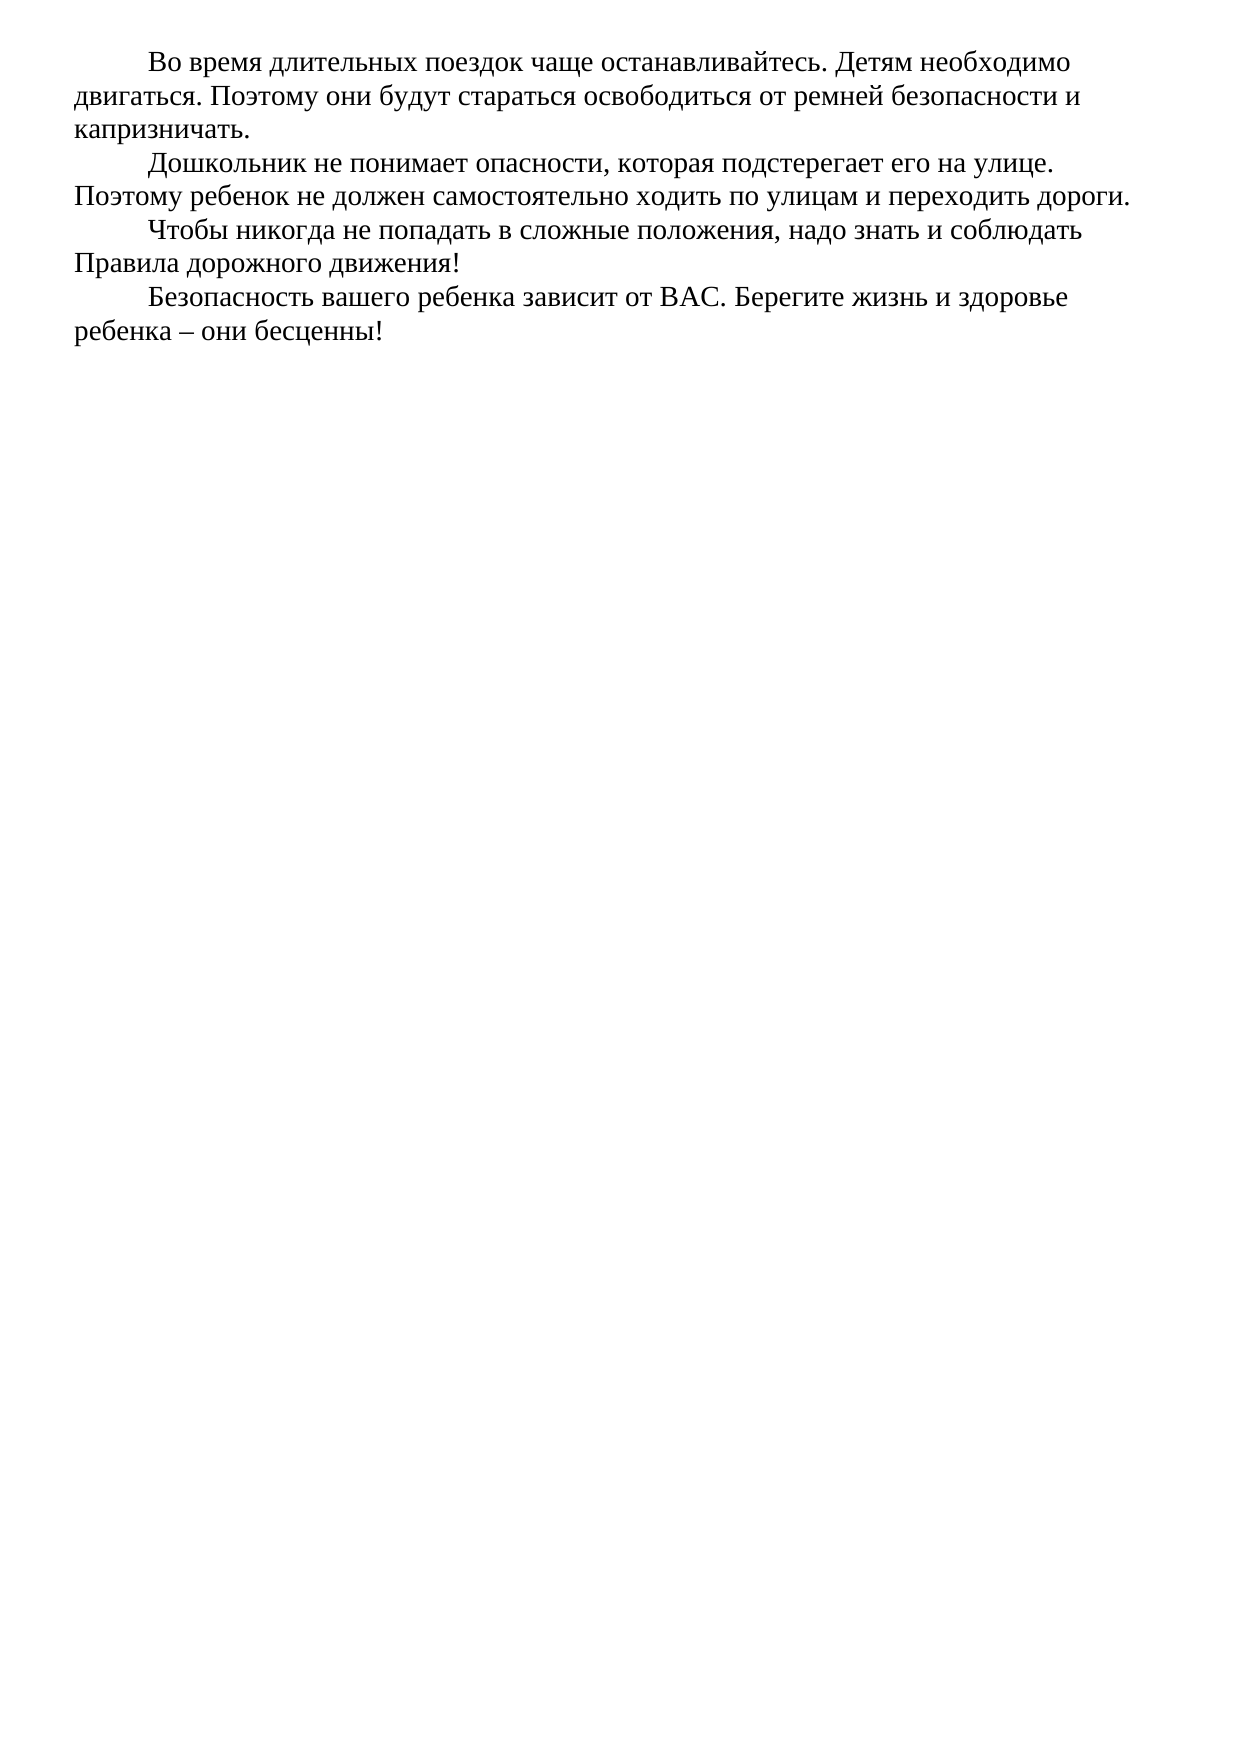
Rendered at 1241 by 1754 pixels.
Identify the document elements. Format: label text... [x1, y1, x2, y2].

text Безопасность вашего ребенка зависит от ВАС. Берегите жизнь и здоровье ребенка – они бесценны! [74, 279, 1152, 346]
text Дошкольник не понимает опасности, которая подстерегает его на улице. Поэтому ребенок не должен самостоятельно ходить по улицам и переходить дороги. [74, 145, 1152, 212]
text Во время длительных поездок чаще останавливайтесь. Детям необходимо двигаться. Поэтому они будут стараться освободиться от ремней безопасности и капризничать. [74, 44, 1152, 145]
text Чтобы никогда не попадать в сложные положения, надо знать и соблюдать Правила дорожного движения! [74, 212, 1152, 279]
